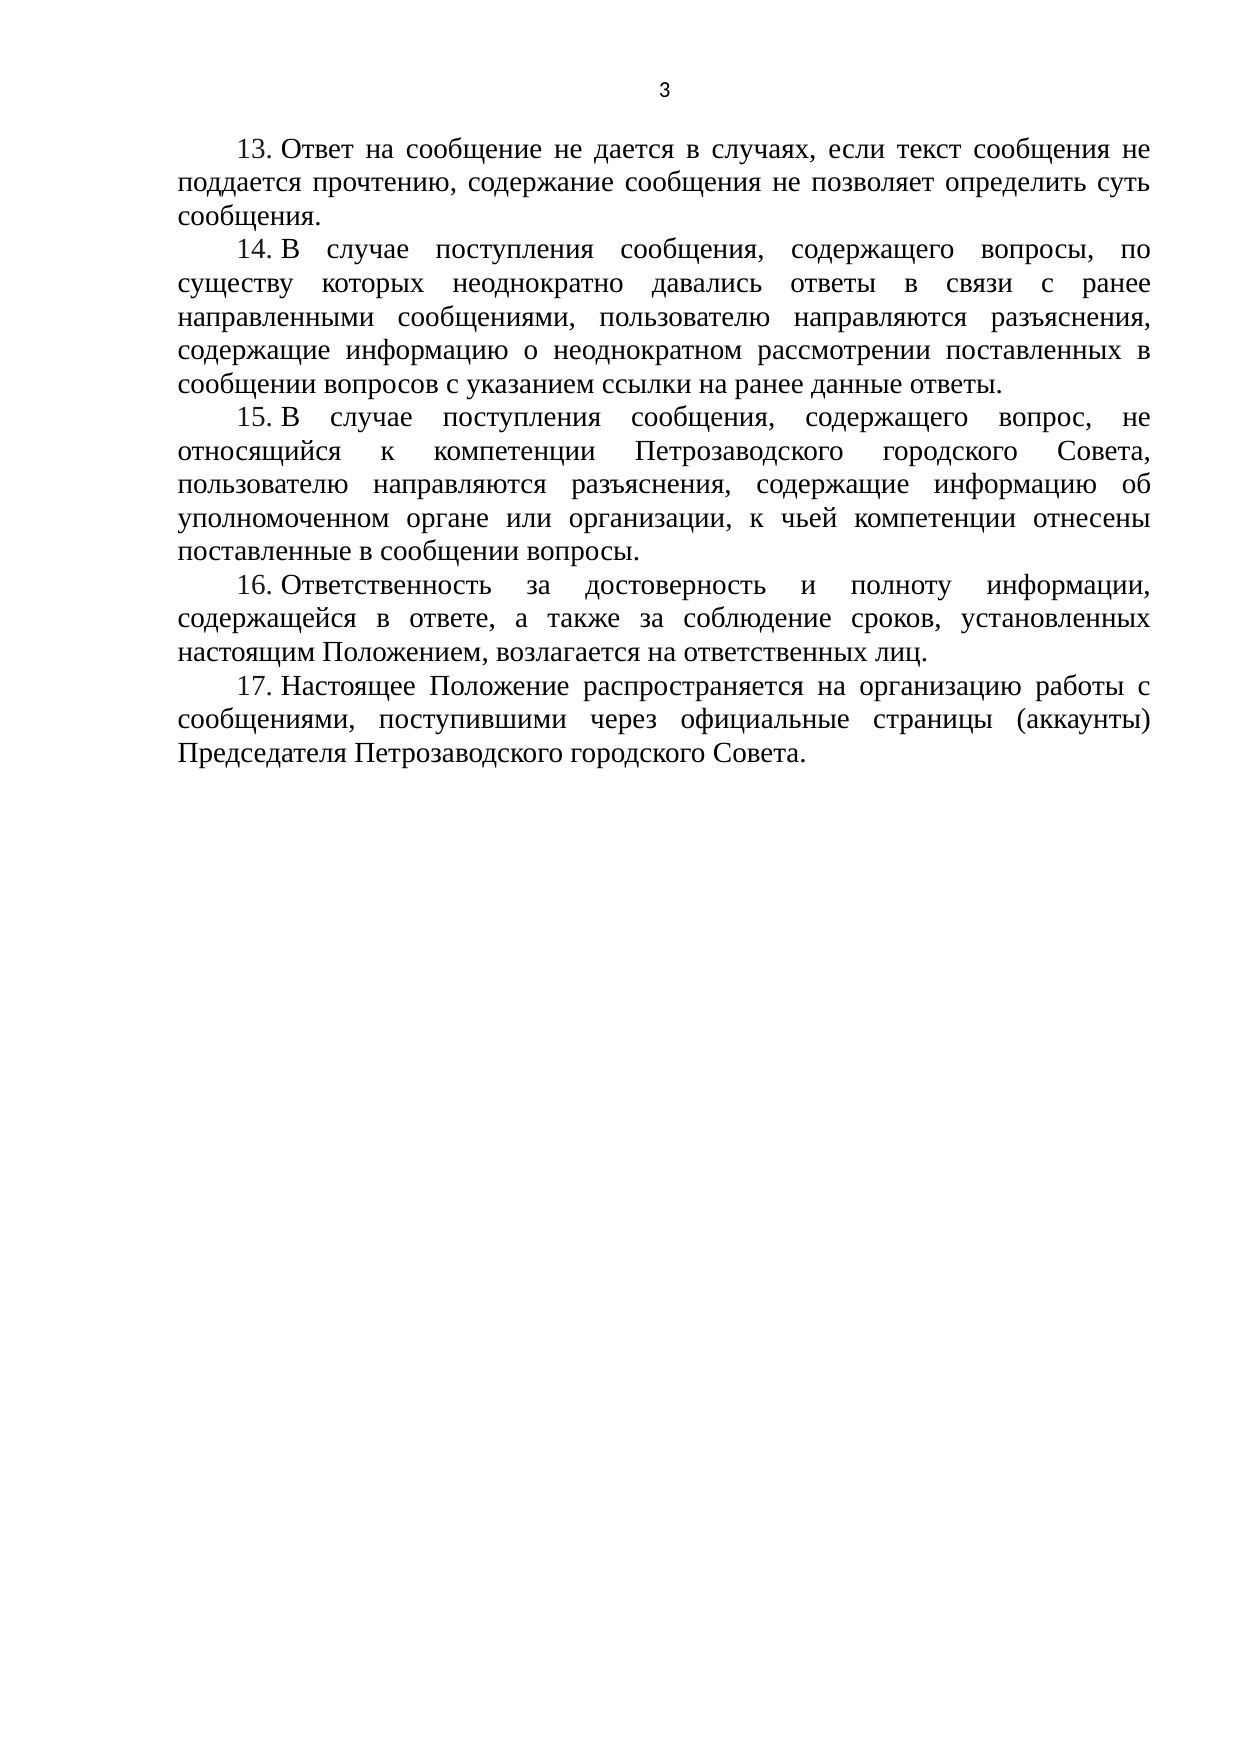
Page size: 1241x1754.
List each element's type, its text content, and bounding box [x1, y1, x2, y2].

list В случае поступления сообщения, содержащего вопросы, по существу которых неоднократно давались ответы в связи с ранее направленными сообщениями, пользователю направляются разъяснения, содержащие информацию о неоднократном рассмотрении поставленных в сообщении вопросов с указанием ссылки на ранее данные ответы. [177, 232, 1152, 399]
list Настоящее Положение распространяется на организацию работы с сообщениями, поступившими через официальные страницы (аккаунты) Председателя Петрозаводского городского Совета. [177, 668, 1152, 768]
list Ответ на сообщение не дается в случаях, если текст сообщения не поддается прочтению, содержание сообщения не позволяет определить суть сообщения. [177, 131, 1152, 232]
list В случае поступления сообщения, содержащего вопрос, не относящийся к компетенции Петрозаводского городского Совета, пользователю направляются разъяснения, содержащие информацию об уполномоченном органе или организации, к чьей компетенции отнесены поставленные в сообщении вопросы. [177, 399, 1152, 567]
list Ответственность за достоверность и полноту информации, содержащейся в ответе, а также за соблюдение сроков, установленных настоящим Положением, возлагается на ответственных лиц. [177, 567, 1152, 668]
